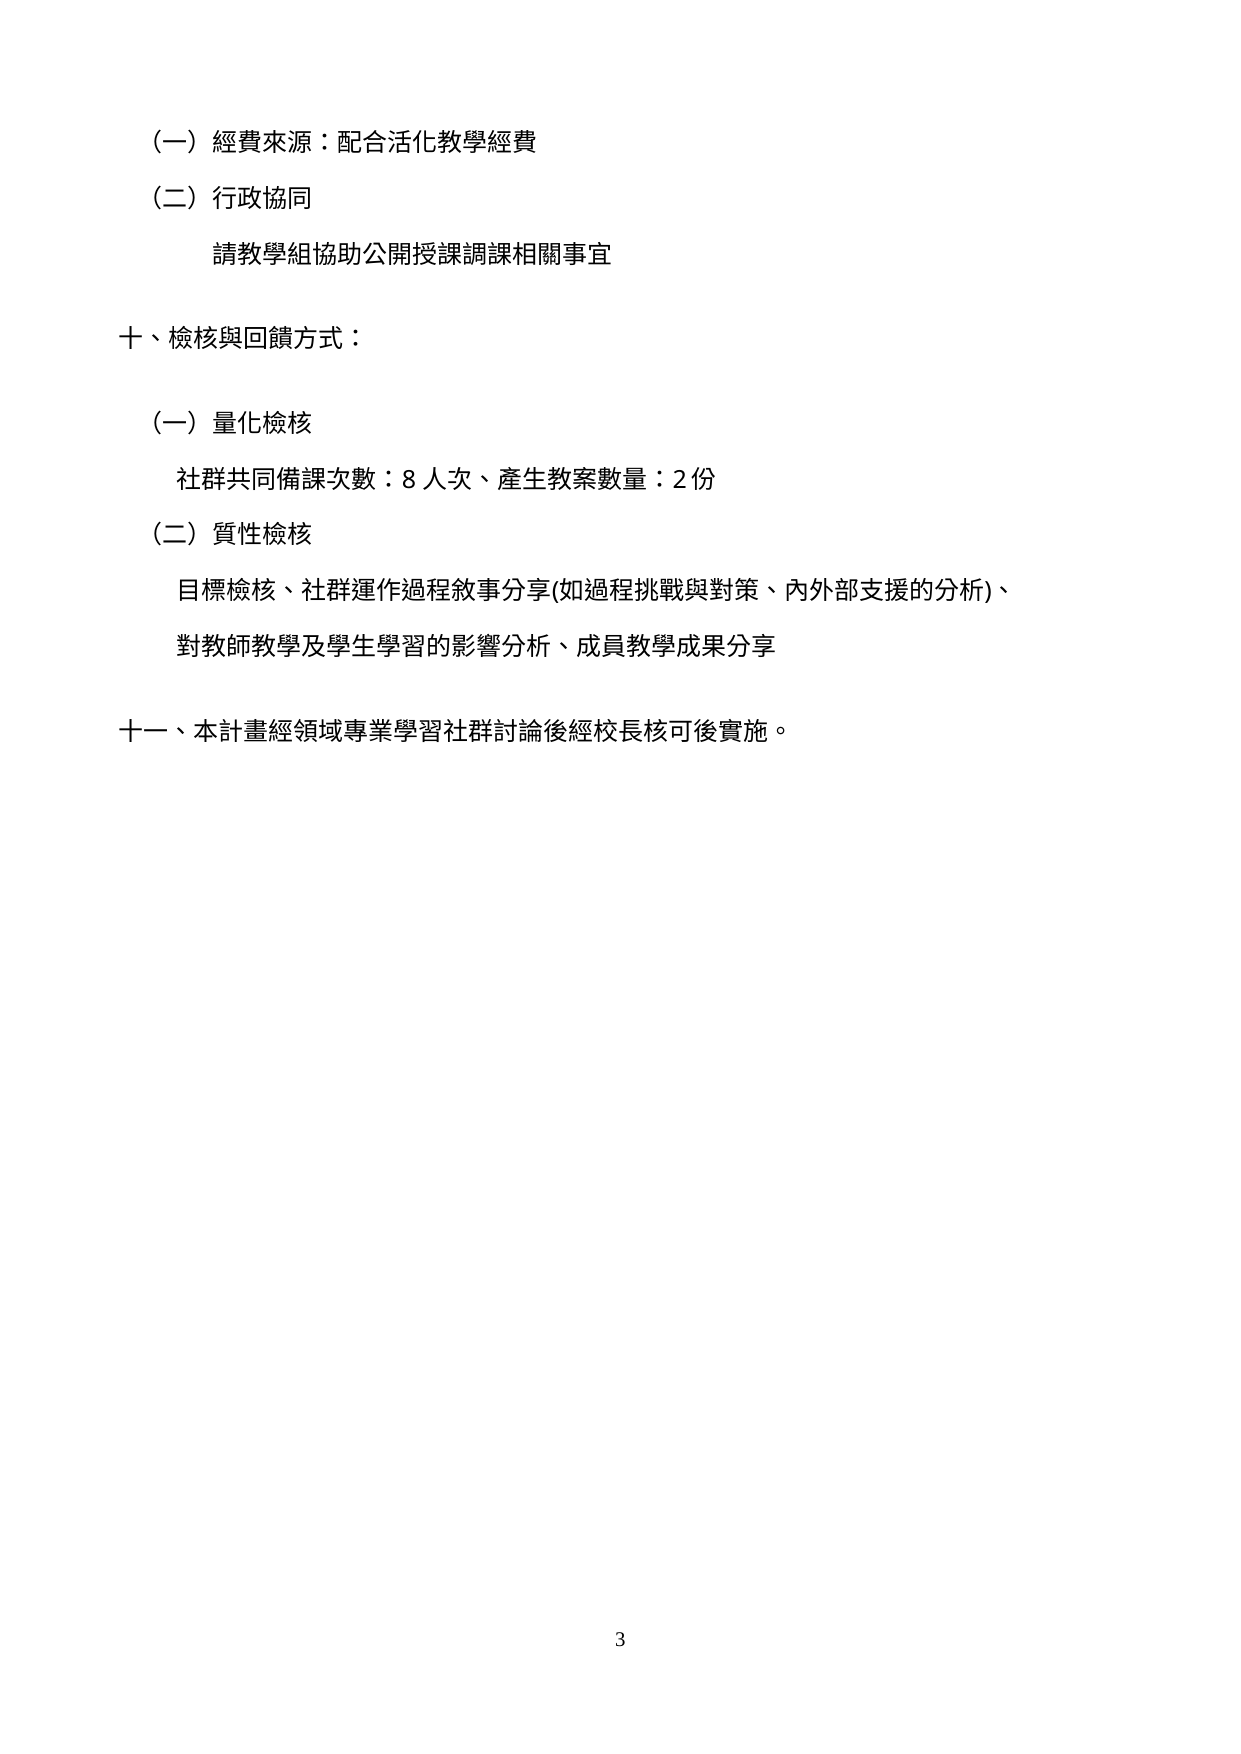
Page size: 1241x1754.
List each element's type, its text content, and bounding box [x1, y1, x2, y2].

text 十、檢核與回饋方式： [118, 318, 1122, 356]
text 社群共同備課次數：8 人次、產生教案數量：2份 [118, 459, 1122, 496]
text （一）經費來源：配合活化教學經費 [118, 122, 1122, 160]
text （二）質性檢核 [118, 514, 1122, 552]
text 對教師教學及學生學習的影響分析、成員教學成果分享 [118, 626, 1122, 663]
text （一）量化檢核 [118, 403, 1122, 441]
text 請教學組協助公開授課調課相關事宜 [193, 233, 1122, 271]
text （二）行政協同 [118, 178, 1122, 215]
text 十一、本計畫經領域專業學習社群討論後經校長核可後實施。 [118, 710, 1122, 748]
text 目標檢核、社群運作過程敘事分享(如過程挑戰與對策、內外部支援的分析)、 [118, 570, 1122, 607]
